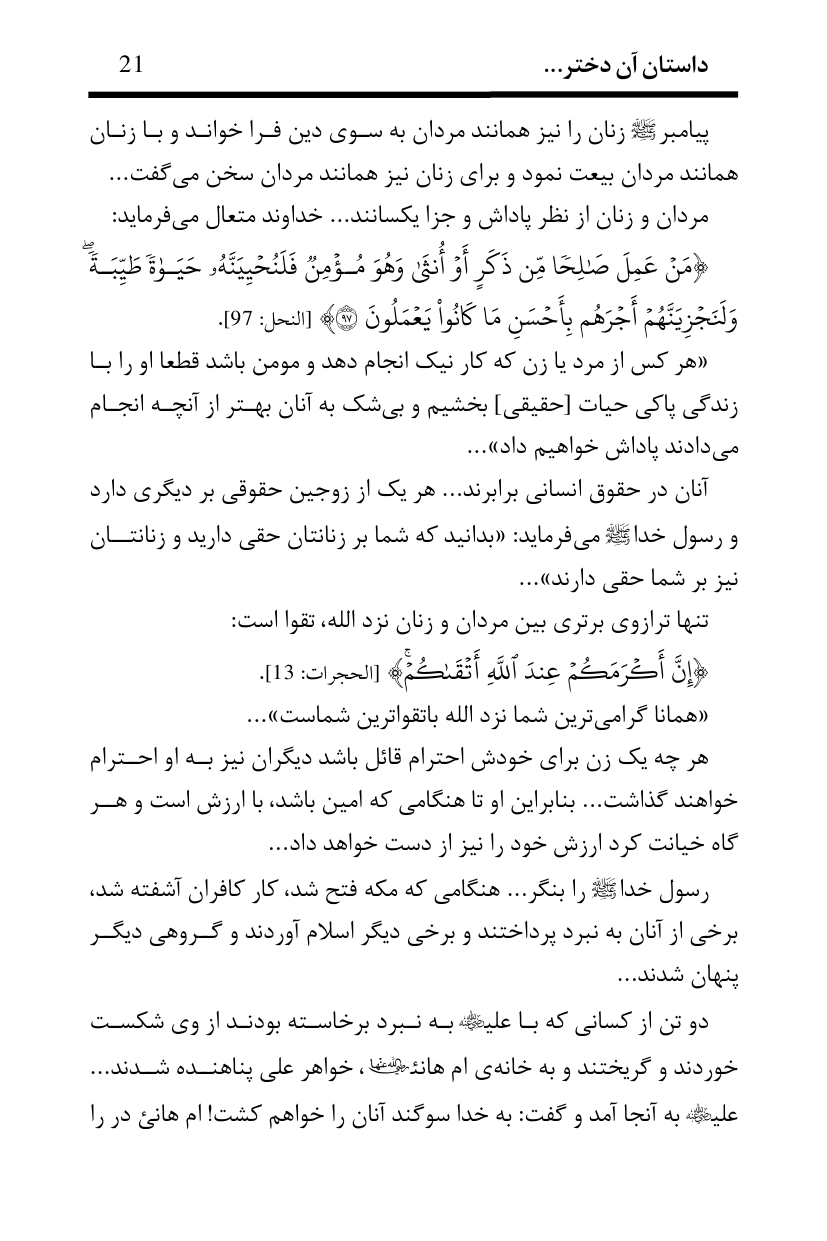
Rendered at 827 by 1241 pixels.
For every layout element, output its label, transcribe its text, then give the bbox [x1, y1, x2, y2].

text ﴿مَنۡ عَمِلَ صَٰلِحٗا مِّن ذَكَرٍ أَوۡ أُنثَىٰ وَهُوَ مُؤۡمِنٞ فَلَنُحۡيِيَنَّهُۥ حَيَوٰةٗ طَيِّبَةٗۖ وَلَنَجۡزِيَنَّهُمۡ أَجۡرَهُم بِأَحۡسَنِ مَا كَانُواْ يَعۡمَلُونَ ٩٧﴾ [النحل: 97]. [89, 240, 738, 343]
text مردان و زنان از نظر پاداش و جزا یکسانند... خداوند متعال می‌فرماید: [89, 198, 738, 240]
text تنها ترازوی برتری بین مردان و زنان نزد الله، تقوا است: [89, 603, 738, 645]
text «همانا گرامی‌ترین شما نزد الله باتقواترین شماست»... [89, 697, 738, 739]
text ﴿إِنَّ أَكۡرَمَكُمۡ عِندَ ٱللَّهِ أَتۡقَىٰكُمۡۚ﴾ [الحجرات: 13]. [89, 645, 738, 697]
text «هر کس از مرد یا زن که کار نیک انجام دهد و مومن باشد قطعا او را با زندگی پاکی حیات [حقیقی] بخشیم و بی‌شک به آنان بهتر از آنچه انجام می‌دادند پاداش خواهیم داد»... [89, 343, 738, 471]
text هر چه یک زن برای خودش احترام قائل باشد دیگران نیز به او احترام خواهند گذاشت... بنابراین او تا هنگامی که امین باشد، با ارزش است و هر گاه خیانت کرد ارزش خود را نیز از دست خواهد داد... [89, 739, 738, 867]
text رسول خدا ج را بنگر... هنگامی که مکه فتح شد، کار کافران آشفته شد، برخی از آنان به نبرد پرداختند و برخی دیگر اسلام آوردند و گروهی دیگر پنهان شدند... [89, 867, 738, 999]
text آنان در حقوق انسانی برابرند... هر یک از زوجین حقوقی بر دیگری دارد و رسول خدا ج می‌فرماید: «بدانید که شما بر زنانتان حقی دارید و زنانتان نیز بر شما حقی دارند»... [89, 471, 738, 603]
text پیامبر ج زنان را نیز همانند مردان به سوی دین فرا خواند و با زنان همانند مردان بیعت نمود و برای زنان نیز همانند مردان سخن می‌گفت... [89, 109, 738, 198]
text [89, 999, 738, 1138]
